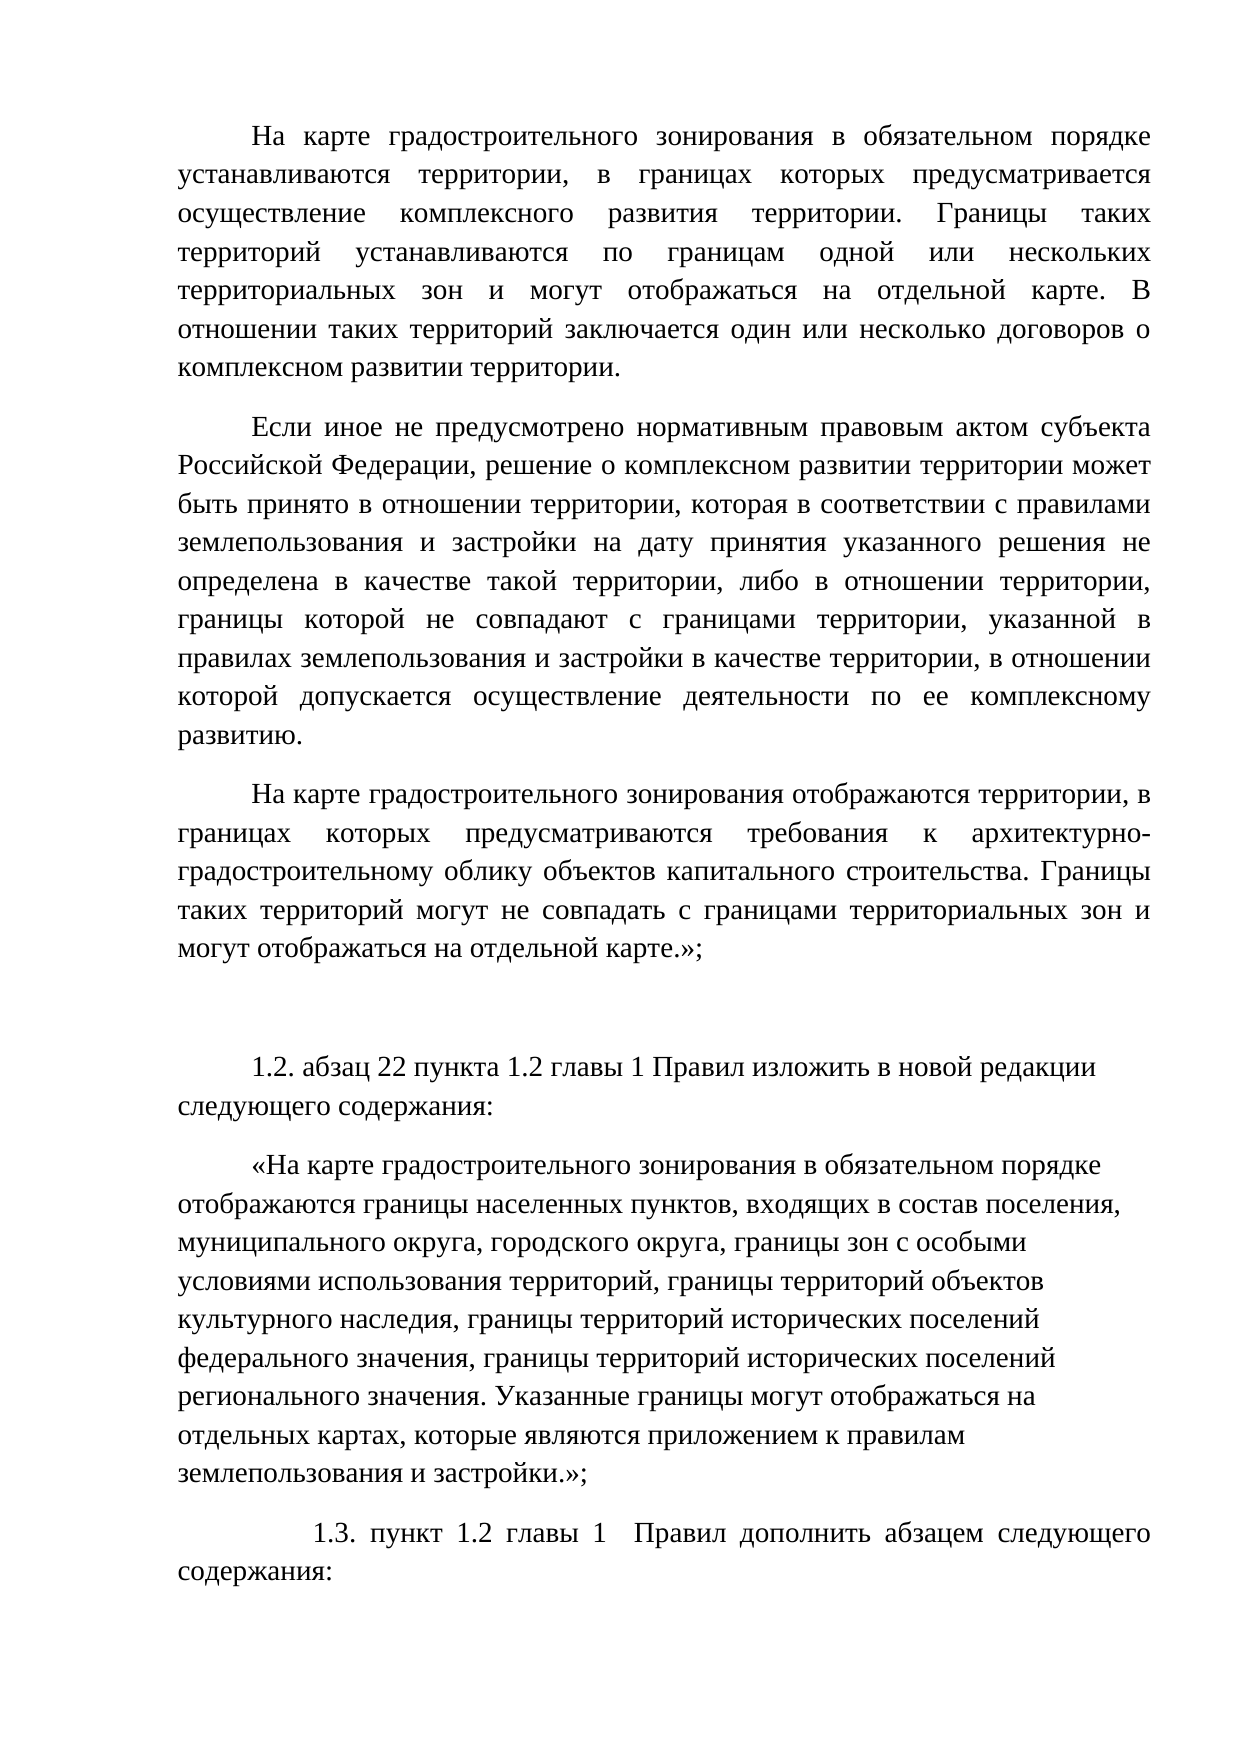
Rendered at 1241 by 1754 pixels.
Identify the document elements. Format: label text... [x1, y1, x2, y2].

text На карте градостроительного зонирования отображаются территории, в границах которых предусматриваются требования к архитектурно-градостроительному облику объектов капитального строительства. Границы таких территорий могут не совпадать с границами территориальных зон и могут отображаться на отдельной карте.»; [177, 926, 1152, 964]
text На карте градостроительного зонирования отображаются территории, в границах которых предусматриваются требования к архитектурно-градостроительному облику объектов капитального строительства. Границы таких территорий могут не совпадать с границами территориальных зон и могут отображаться на отдельной карте.»; [177, 776, 1152, 815]
text На карте градостроительного зонирования в обязательном порядке устанавливаются территории, в границах которых предусматривается осуществление комплексного развития территории. Границы таких территорий устанавливаются по границам одной или нескольких территориальных зон и могут отображаться на отдельной карте. В отношении таких территорий заключается один или несколько договоров о комплексном развитии территории. [177, 344, 1152, 383]
text Если иное не предусмотрено нормативным правовым актом субъекта Российской Федерации, решение о комплексном развитии территории может быть принято в отношении территории, которая в соответствии с правилами землепользования и застройки на дату принятия указанного решения не определена в качестве такой территории, либо в отношении территории, границы которой не совпадают с границами территории, указанной в правилах землепользования и застройки в качестве территории, в отношении которой допускается осуществление деятельности по ее комплексному развитию. [177, 712, 1152, 751]
text На карте градостроительного зонирования в обязательном порядке устанавливаются территории, в границах которых предусматривается осуществление комплексного развития территории. Границы таких территорий устанавливаются по границам одной или нескольких территориальных зон и могут отображаться на отдельной карте. В отношении таких территорий заключается один или несколько договоров о комплексном развитии территории. [177, 118, 1152, 157]
text «На карте градостроительного зонирования в обязательном порядке отображаются границы населенных пунктов, входящих в состав поселения, муниципального округа, городского округа, границы зон с особыми условиями использования территорий, границы территорий объектов культурного наследия, границы территорий исторических поселений федерального значения, границы территорий исторических поселений регионального значения. Указанные границы могут отображаться на отдельных картах, которые являются приложением к правилам землепользования и застройки.»; [177, 1147, 1152, 1489]
text 1.3. пункт 1.2 главы 1 Правил дополнить абзацем следующего содержания: [177, 1515, 1152, 1587]
text 1.2. абзац 22 пункта 1.2 главы 1 Правил изложить в новой редакции следующего содержания: [177, 1049, 1152, 1121]
text Если иное не предусмотрено нормативным правовым актом субъекта Российской Федерации, решение о комплексном развитии территории может быть принято в отношении территории, которая в соответствии с правилами землепользования и застройки на дату принятия указанного решения не определена в качестве такой территории, либо в отношении территории, границы которой не совпадают с границами территории, указанной в правилах землепользования и застройки в качестве территории, в отношении которой допускается осуществление деятельности по ее комплексному развитию. [177, 409, 1152, 447]
